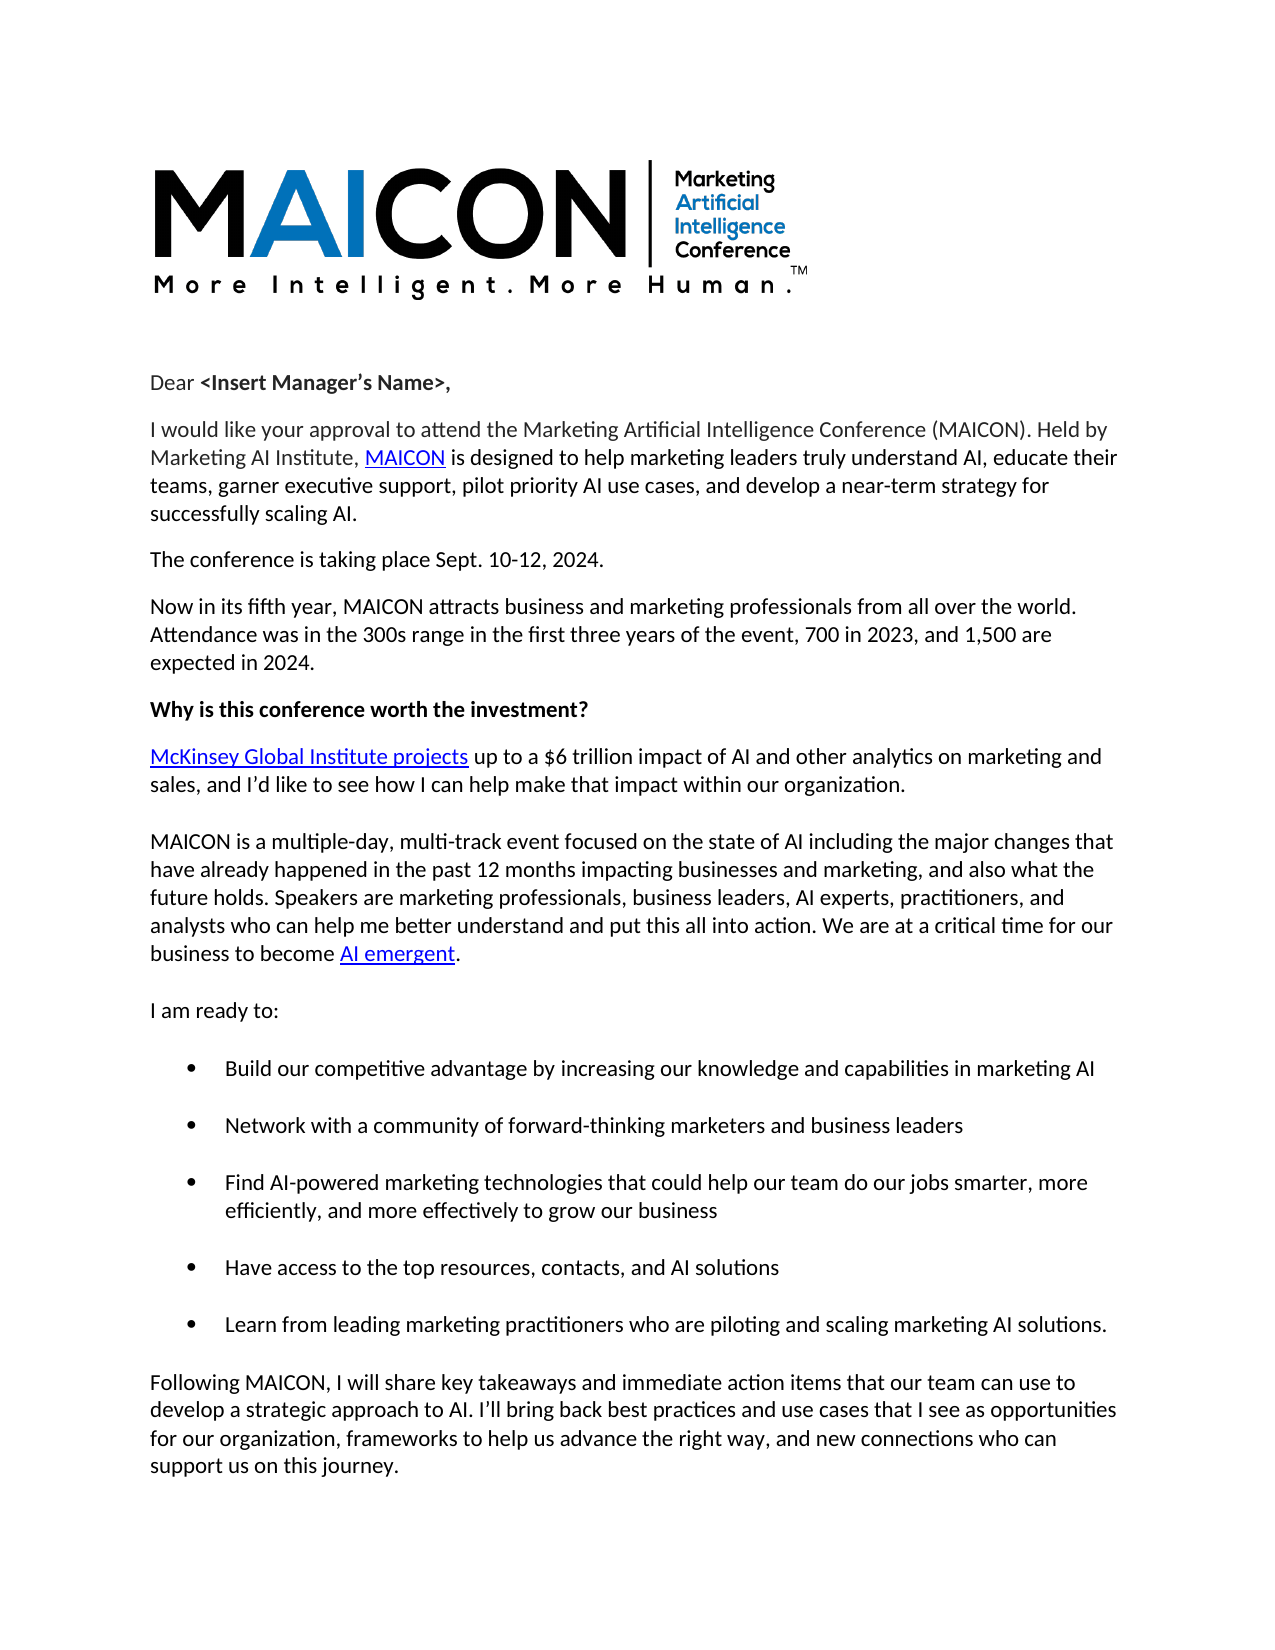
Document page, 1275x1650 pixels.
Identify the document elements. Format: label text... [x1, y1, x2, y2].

text Why is this conference worth the investment? [150, 695, 1125, 723]
list Learn from leading marketing practitioners who are piloting and scaling marketing AI solutions. [187, 1310, 1125, 1338]
text Following MAICON, I will share key takeaways and immediate action items that our team can use to develop a strategic approach to AI. I’ll bring back best practices and use cases that I see as opportunities for our organization, frameworks to help us advance the right way, and new connections who can support us on this journey. [150, 1368, 1125, 1480]
text I am ready to: [150, 996, 1125, 1024]
list Find AI-powered marketing technologies that could help our team do our jobs smarter, more efficiently, and more effectively to grow our business [187, 1168, 1125, 1224]
list Have access to the top resources, contacts, and AI solutions [187, 1253, 1125, 1281]
text Dear <Insert Manager’s Name>, [150, 368, 1125, 396]
list Network with a community of forward-thinking marketers and business leaders [187, 1111, 1125, 1139]
text I would like your approval to attend the Marketing Artificial Intelligence Conference (MAICON). Held by Marketing AI Institute, MAICON is designed to help marketing leaders truly understand AI, educate their teams, garner executive support, pilot priority AI use cases, and develop a near-term strategy for successfully scaling AI. [150, 415, 1125, 527]
text McKinsey Global Institute projects up to a $6 trillion impact of AI and other analytics on marketing and sales, and I’d like to see how I can help make that impact within our organization. [150, 742, 1125, 798]
text MAICON is a multiple-day, multi-track event focused on the state of AI including the major changes that have already happened in the past 12 months impacting businesses and marketing, and also what the future holds. Speakers are marketing professionals, business leaders, AI experts, practitioners, and analysts who can help me better understand and put this all into action. We are at a critical time for our business to become AI emergent. [150, 827, 1125, 967]
text The conference is taking place Sept. 10-12, 2024. [150, 546, 1125, 574]
text Now in its fifth year, MAICON attracts business and marketing professionals from all over the world. Attendance was in the 300s range in the first three years of the event, 700 in 2023, and 1,500 are expected in 2024. [150, 592, 1125, 676]
picture [150, 160, 811, 300]
list Build our competitive advantage by increasing our knowledge and capabilities in marketing AI [187, 1054, 1125, 1082]
